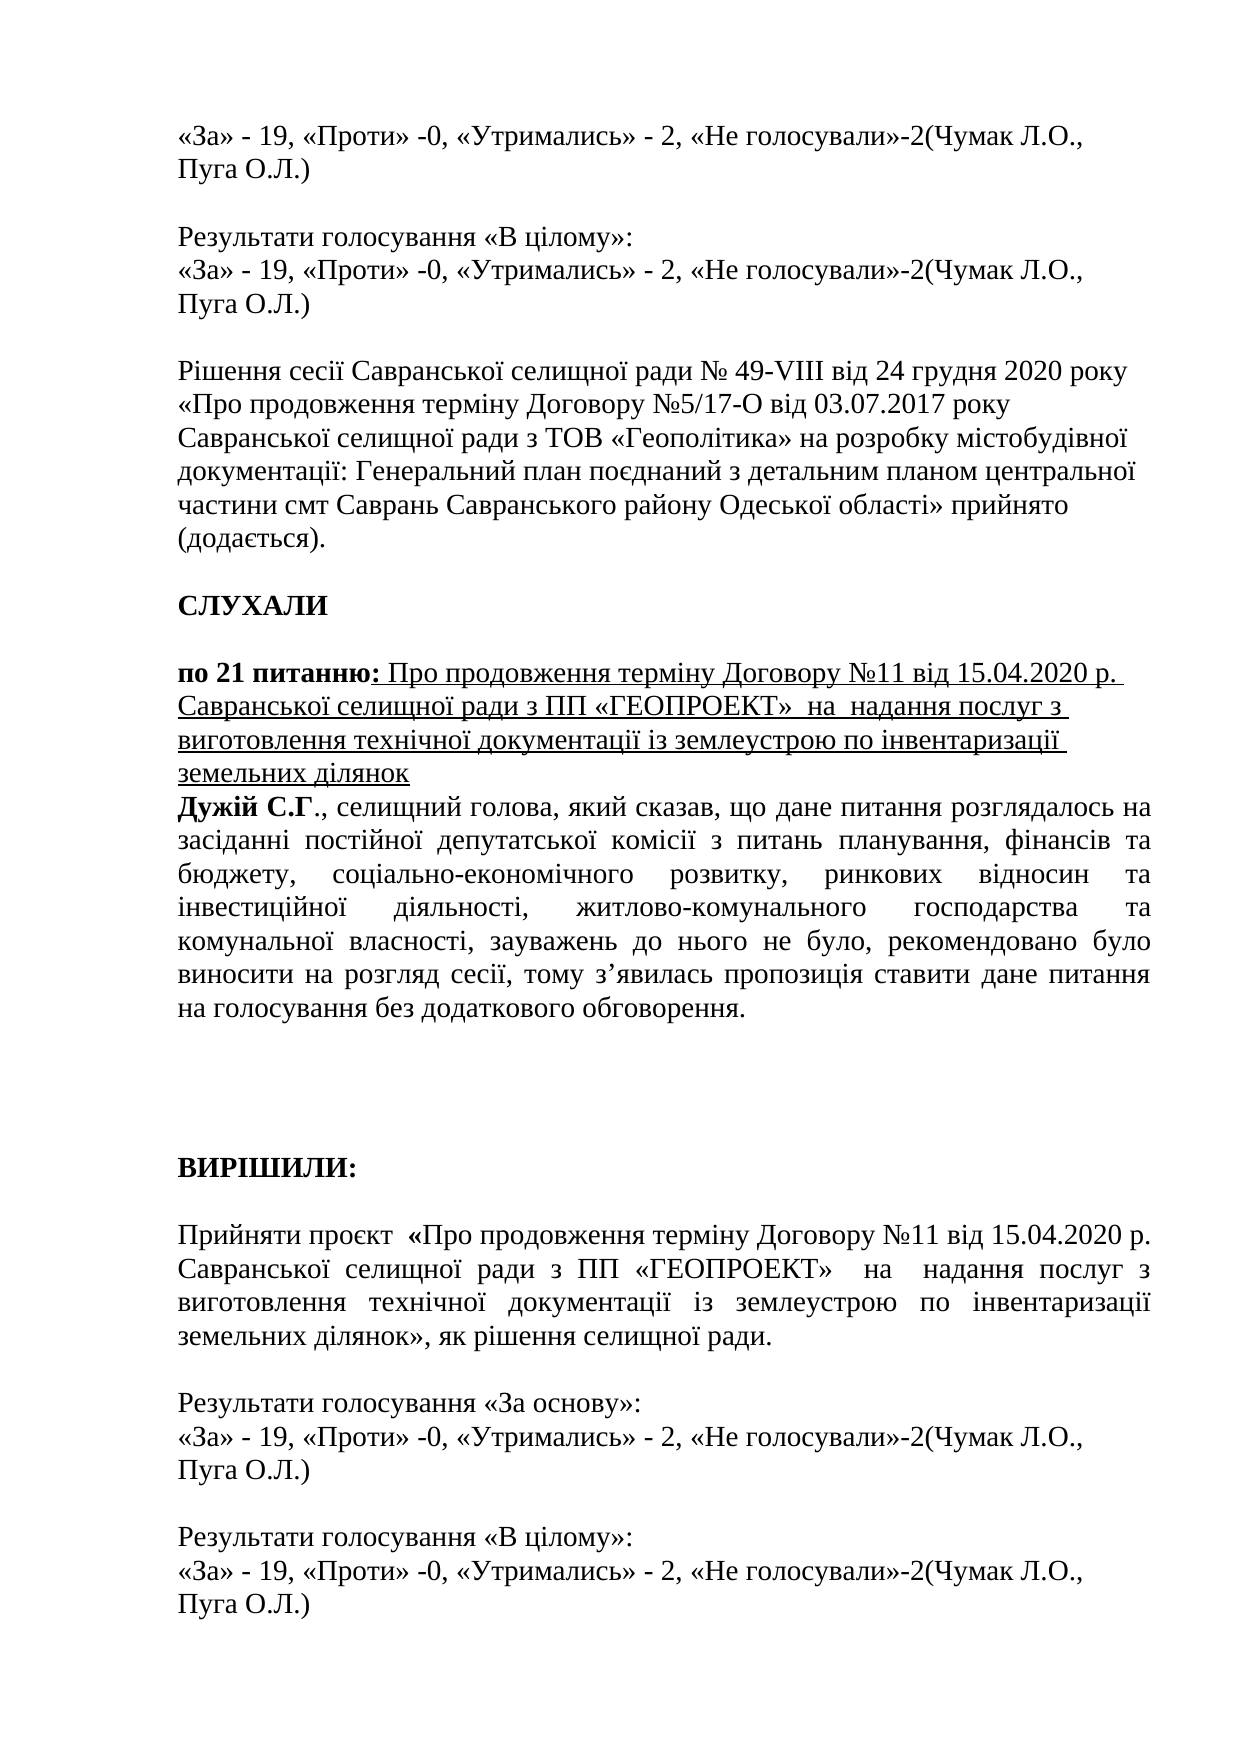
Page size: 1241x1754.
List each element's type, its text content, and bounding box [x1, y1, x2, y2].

text «За» - 19, «Проти» -0, «Утримались» - 2, «Не голосували»-2(Чумак Л.О., Пуга О.Л.) [177, 252, 1152, 319]
text Дужій С.Г., селищний голова, який сказав, що дане питання розглядалось на засіданні постійної депутатської комісії з питань планування, фінансів та бюджету, соціально-економічного розвитку, ринкових відносин та інвестиційної діяльності, житлово-комунального господарства та комунальної власності, зауважень до нього не було, рекомендовано було виносити на розгляд сесії, тому з’явилась пропозиція ставити дане питання на голосування без додаткового обговорення. [177, 789, 1152, 1024]
text по 21 питанню: Про продовження терміну Договору №11 від 15.04.2020 р. Савранської селищної ради з ПП «ГЕОПРОЕКТ» на надання послуг з виготовлення технічної документації із землеустрою по інвентаризації земельних ділянок [177, 655, 1152, 789]
text Результати голосування «За основу»: [177, 1385, 1152, 1419]
text ВИРІШИЛИ: [177, 1150, 1152, 1184]
text Результати голосування «В цілому»: [177, 219, 1152, 252]
text «За» - 19, «Проти» -0, «Утримались» - 2, «Не голосували»-2(Чумак Л.О., Пуга О.Л.) [177, 118, 1152, 185]
text Результати голосування «В цілому»: [177, 1519, 1152, 1553]
text СЛУХАЛИ [177, 588, 1152, 621]
text Прийняти проєкт «Про продовження терміну Договору №11 від 15.04.2020 р. Савранської селищної ради з ПП «ГЕОПРОЕКТ» на надання послуг з виготовлення технічної документації із землеустрою по інвентаризації земельних ділянок», як рішення селищної ради. [177, 1217, 1152, 1352]
text «За» - 19, «Проти» -0, «Утримались» - 2, «Не голосували»-2(Чумак Л.О., Пуга О.Л.) [177, 1553, 1152, 1620]
text «За» - 19, «Проти» -0, «Утримались» - 2, «Не голосували»-2(Чумак Л.О., Пуга О.Л.) [177, 1419, 1152, 1486]
text Рішення сесії Савранської селищної ради № 49-VІІІ від 24 грудня 2020 року «Про продовження терміну Договору №5/17-О від 03.07.2017 року Савранської селищної ради з ТОВ «Геополітика» на розробку містобудівної документації: Генеральний план поєднаний з детальним планом центральної частини смт Саврань Савранського району Одеської області» прийнято (додається). [177, 353, 1152, 554]
